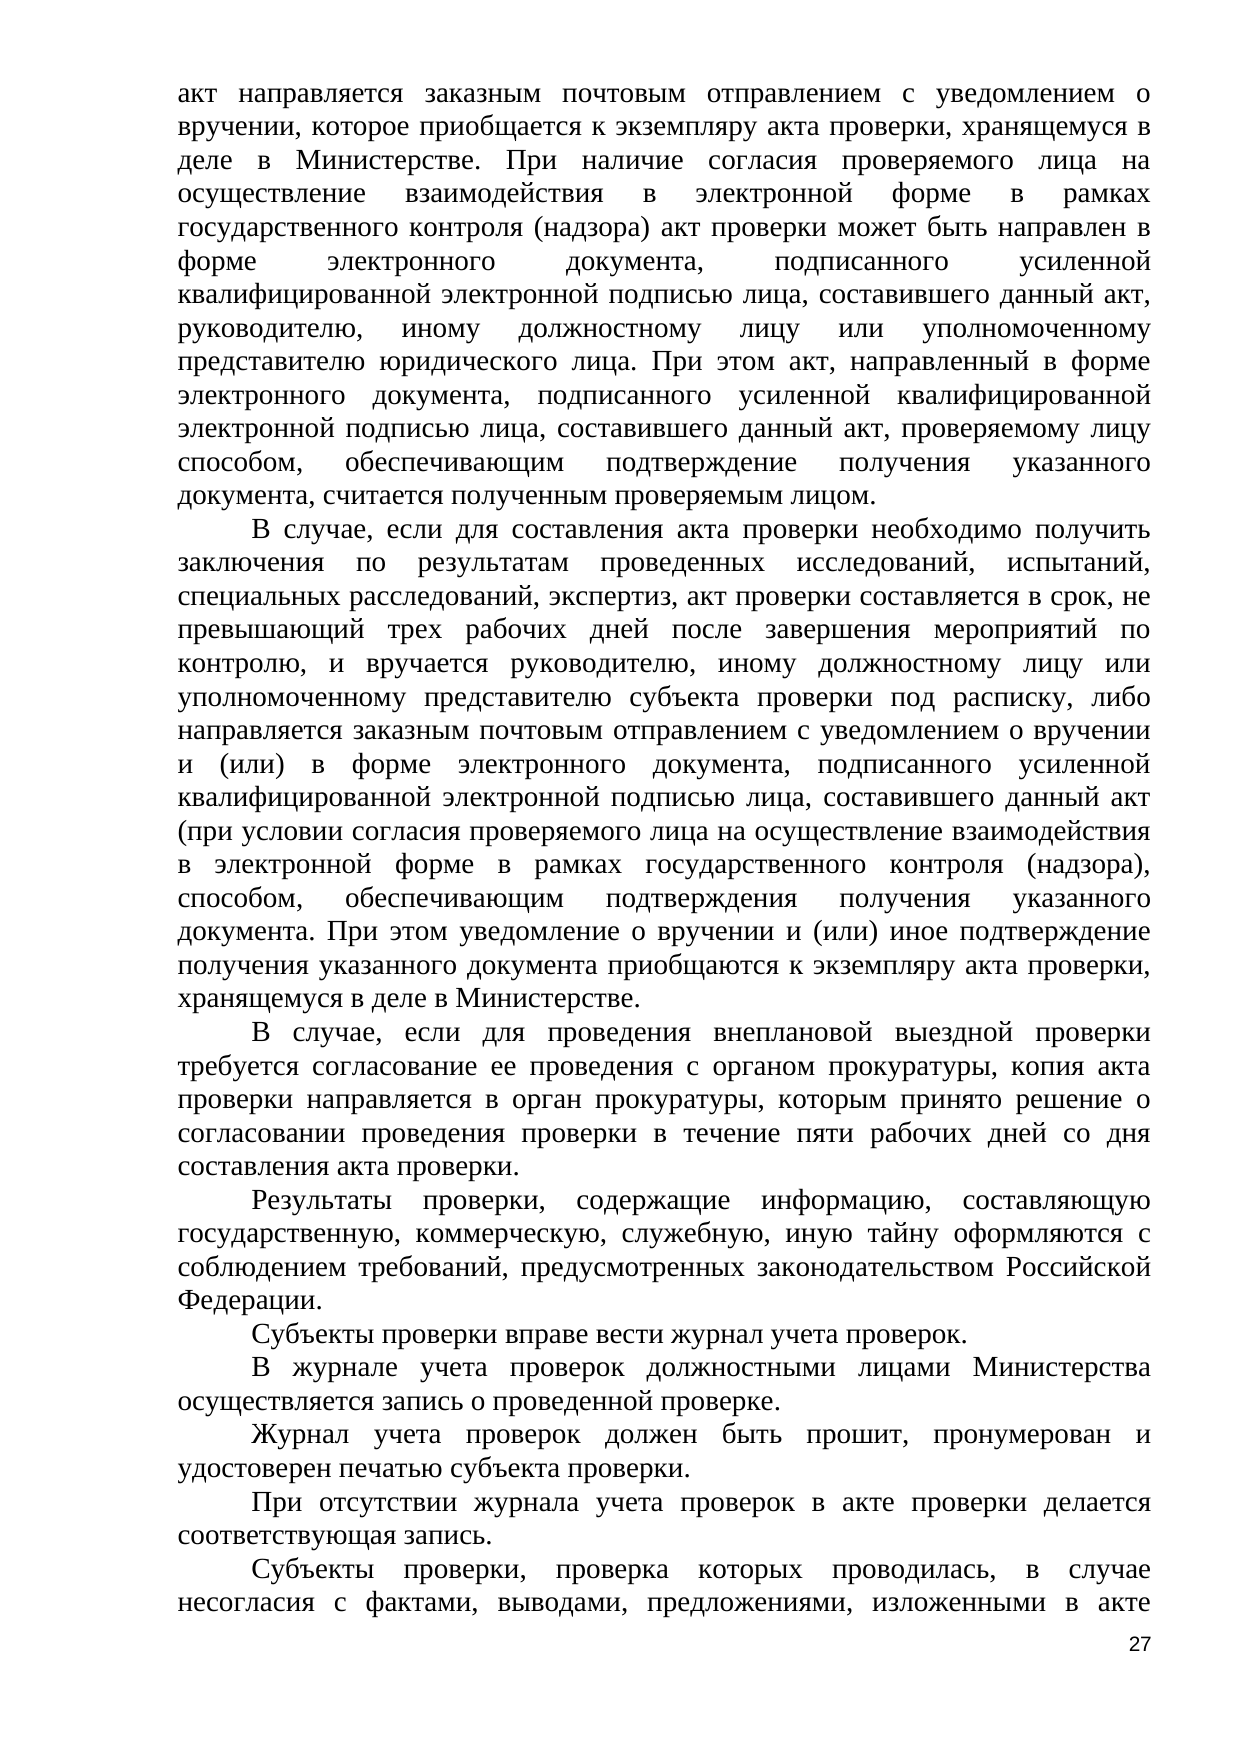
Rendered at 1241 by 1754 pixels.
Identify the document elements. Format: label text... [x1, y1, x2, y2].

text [177, 75, 1152, 511]
text Результаты проверки, содержащие информацию, составляющую государственную, коммерческую, служебную, иную тайну оформляются с соблюдением требований, предусмотренных законодательством Российской Федерации. [177, 1182, 1152, 1316]
text При отсутствии журнала учета проверок в акте проверки делается соответствующая запись. [177, 1484, 1152, 1551]
text В случае, если для проведения внеплановой выездной проверки требуется согласование ее проведения с органом прокуратуры, копия акта проверки направляется в орган прокуратуры, которым принято решение о согласовании проведения проверки в течение пяти рабочих дней со дня составления акта проверки. [177, 1014, 1152, 1182]
text Журнал учета проверок должен быть прошит, пронумерован и удостоверен печатью субъекта проверки. [177, 1417, 1152, 1484]
text В журнале учета проверок должностными лицами Министерства осуществляется запись о проведенной проверке. [177, 1349, 1152, 1417]
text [177, 1551, 1152, 1618]
text В случае, если для составления акта проверки необходимо получить заключения по результатам проведенных исследований, испытаний, специальных расследований, экспертиз, акт проверки составляется в срок, не превышающий трех рабочих дней после завершения мероприятий по контролю, и вручается руководителю, иному должностному лицу или уполномоченному представителю субъекта проверки под расписку, либо направляется заказным почтовым отправлением с уведомлением о вручении и (или) в форме электронного документа, подписанного усиленной квалифицированной электронной подписью лица, составившего данный акт (при условии согласия проверяемого лица на осуществление взаимодействия в электронной форме в рамках государственного контроля (надзора), способом, обеспечивающим подтверждения получения указанного документа. При этом уведомление о вручении и (или) иное подтверждение получения указанного документа приобщаются к экземпляру акта проверки, хранящемуся в деле в Министерстве. [177, 511, 1152, 1014]
text Субъекты проверки вправе вести журнал учета проверок. [177, 1316, 1152, 1349]
